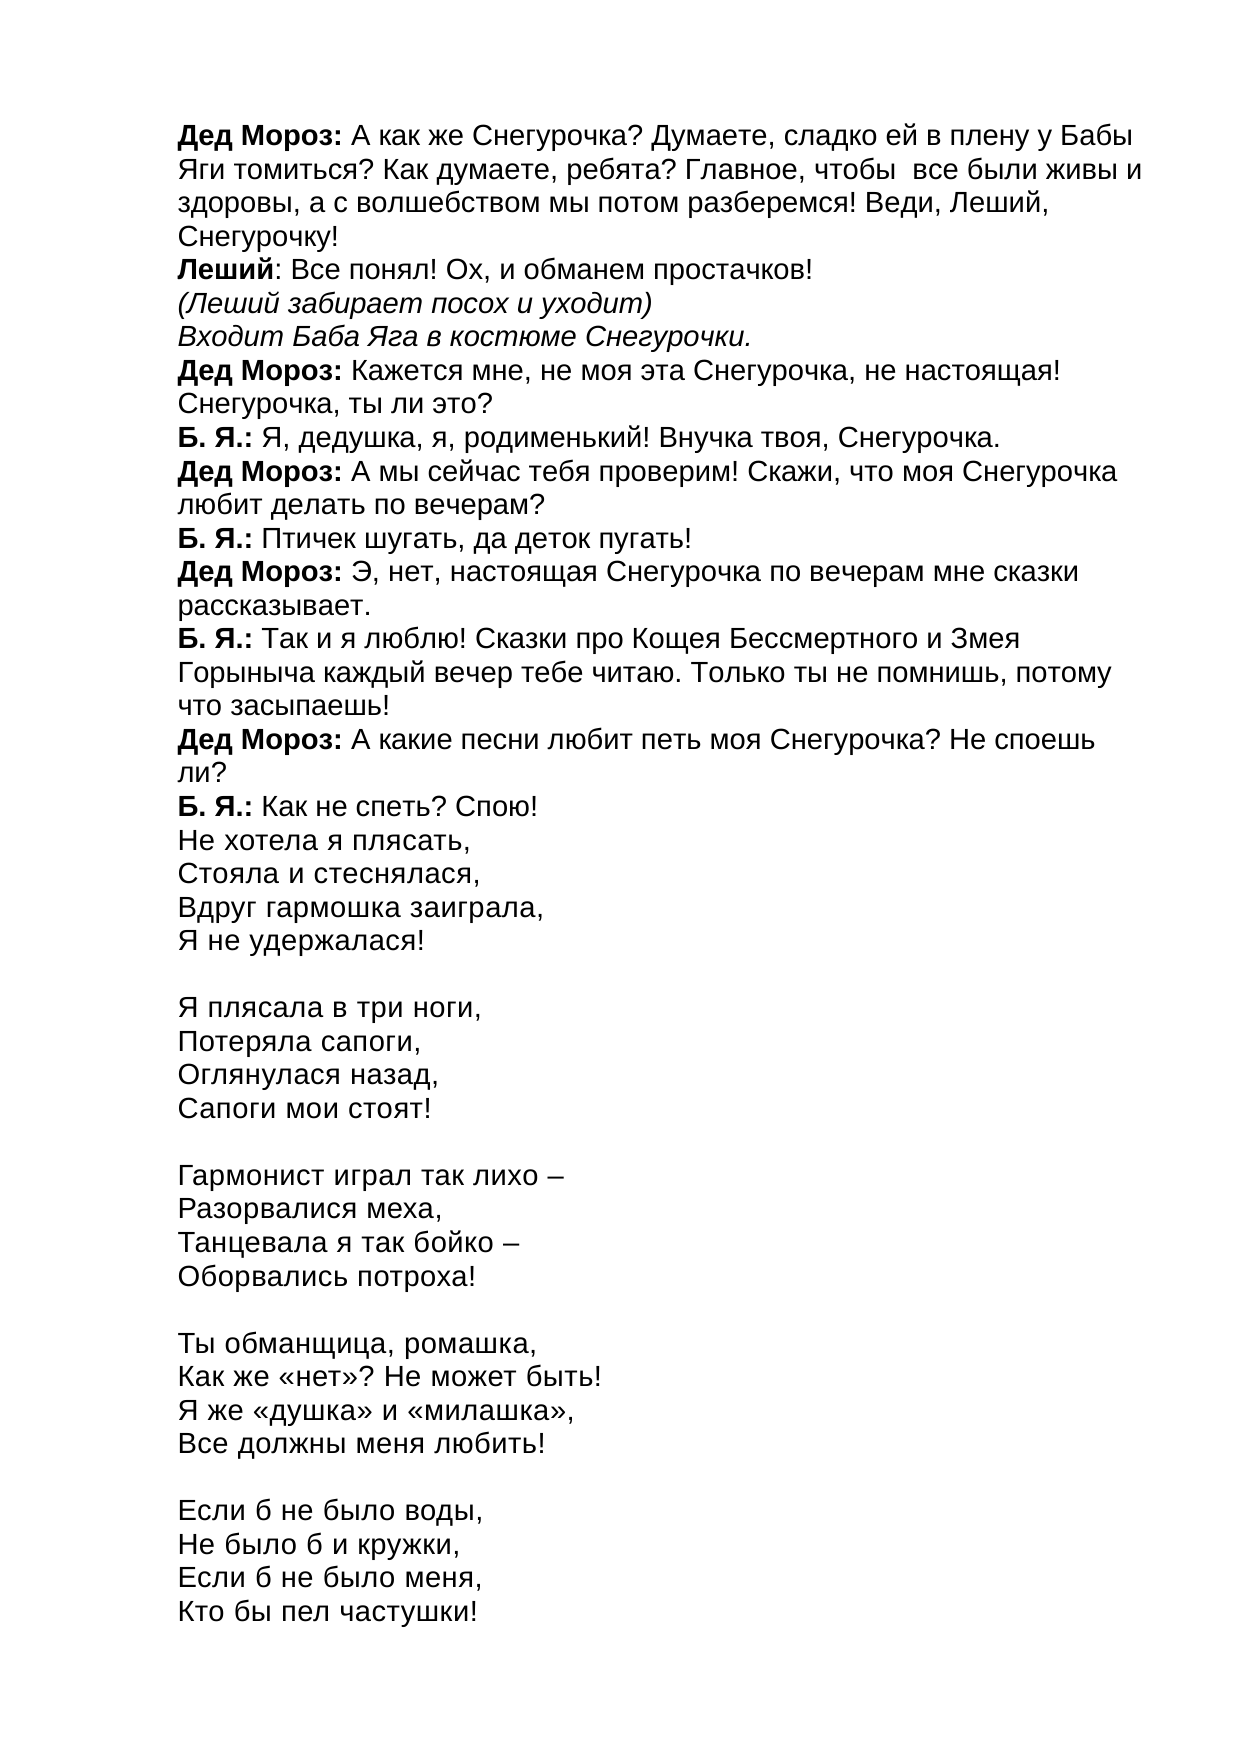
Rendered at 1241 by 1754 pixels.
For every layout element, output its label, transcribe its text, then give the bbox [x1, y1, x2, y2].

list Я же «душка» и «милашка», [177, 1393, 1152, 1426]
text Б. Я.: Как не спеть? Спою! [177, 789, 1152, 822]
text Дед Мороз: Кажется мне, не моя эта Снегурочка, не настоящая! Снегурочка, ты ли это? [177, 353, 1152, 420]
list Сапоги мои стоят! [177, 1091, 1152, 1124]
list Не было б и кружки, [177, 1527, 1152, 1560]
text Дед Мороз: А какие песни любит петь моя Снегурочка? Не споешь ли? [177, 722, 1152, 789]
text Дед Мороз: А как же Снегурочка? Думаете, сладко ей в плену у Бабы Яги томиться? Как думаете, ребята? Главное, чтобы все были живы и здоровы, а с волшебством мы потом разберемся! Веди, Леший, [177, 118, 1152, 219]
text Входит Баба Яга в костюме Снегурочки. [177, 319, 1152, 353]
list Танцевала я так бойко – [177, 1225, 1152, 1258]
text Б. Я.: Так и я люблю! Сказки про Кощея Бессмертного и Змея Горыныча каждый вечер тебе читаю. Только ты не помнишь, потому что засыпаешь! [177, 621, 1152, 722]
list Оглянулася назад, [177, 1057, 1152, 1091]
list Как же «нет»? Не может быть! [177, 1359, 1152, 1393]
text Леший: Все понял! Ох, и обманем простачков! [177, 252, 1152, 286]
text Я плясала в три ноги, [177, 990, 1152, 1024]
list Вдруг гармошка заиграла, [177, 889, 1152, 923]
list Все должны меня любить! [177, 1426, 1152, 1460]
list Кто бы пел частушки! [177, 1594, 1152, 1627]
text Дед Мороз: А мы сейчас тебя проверим! Скажи, что моя Снегурочка любит делать по вечерам? [177, 453, 1152, 521]
text Б. Я.: Я, дедушка, я, родименький! Внучка твоя, Снегурочка. [177, 420, 1152, 453]
list Гармонист играл так лихо – [177, 1158, 1152, 1191]
list Потеряла сапоги, [177, 1024, 1152, 1057]
list Если б не было меня, [177, 1560, 1152, 1594]
text Не хотела я плясать, [177, 822, 1152, 856]
list Ты обманщица, ромашка, [177, 1326, 1152, 1359]
text Если б не было воды, [177, 1493, 1152, 1527]
list Оборвались потроха! [177, 1258, 1152, 1292]
list Разорвалися меха, [177, 1191, 1152, 1225]
text Дед Мороз: Э, нет, настоящая Снегурочка по вечерам мне сказки рассказывает. [177, 554, 1152, 621]
text Снегурочку! [177, 219, 1152, 252]
list Стояла и стеснялася, [177, 856, 1152, 889]
text (Леший забирает посох и уходит) [177, 286, 1152, 319]
list Я не удержалася! [177, 923, 1152, 957]
text Б. Я.: Птичек шугать, да деток пугать! [177, 521, 1152, 554]
